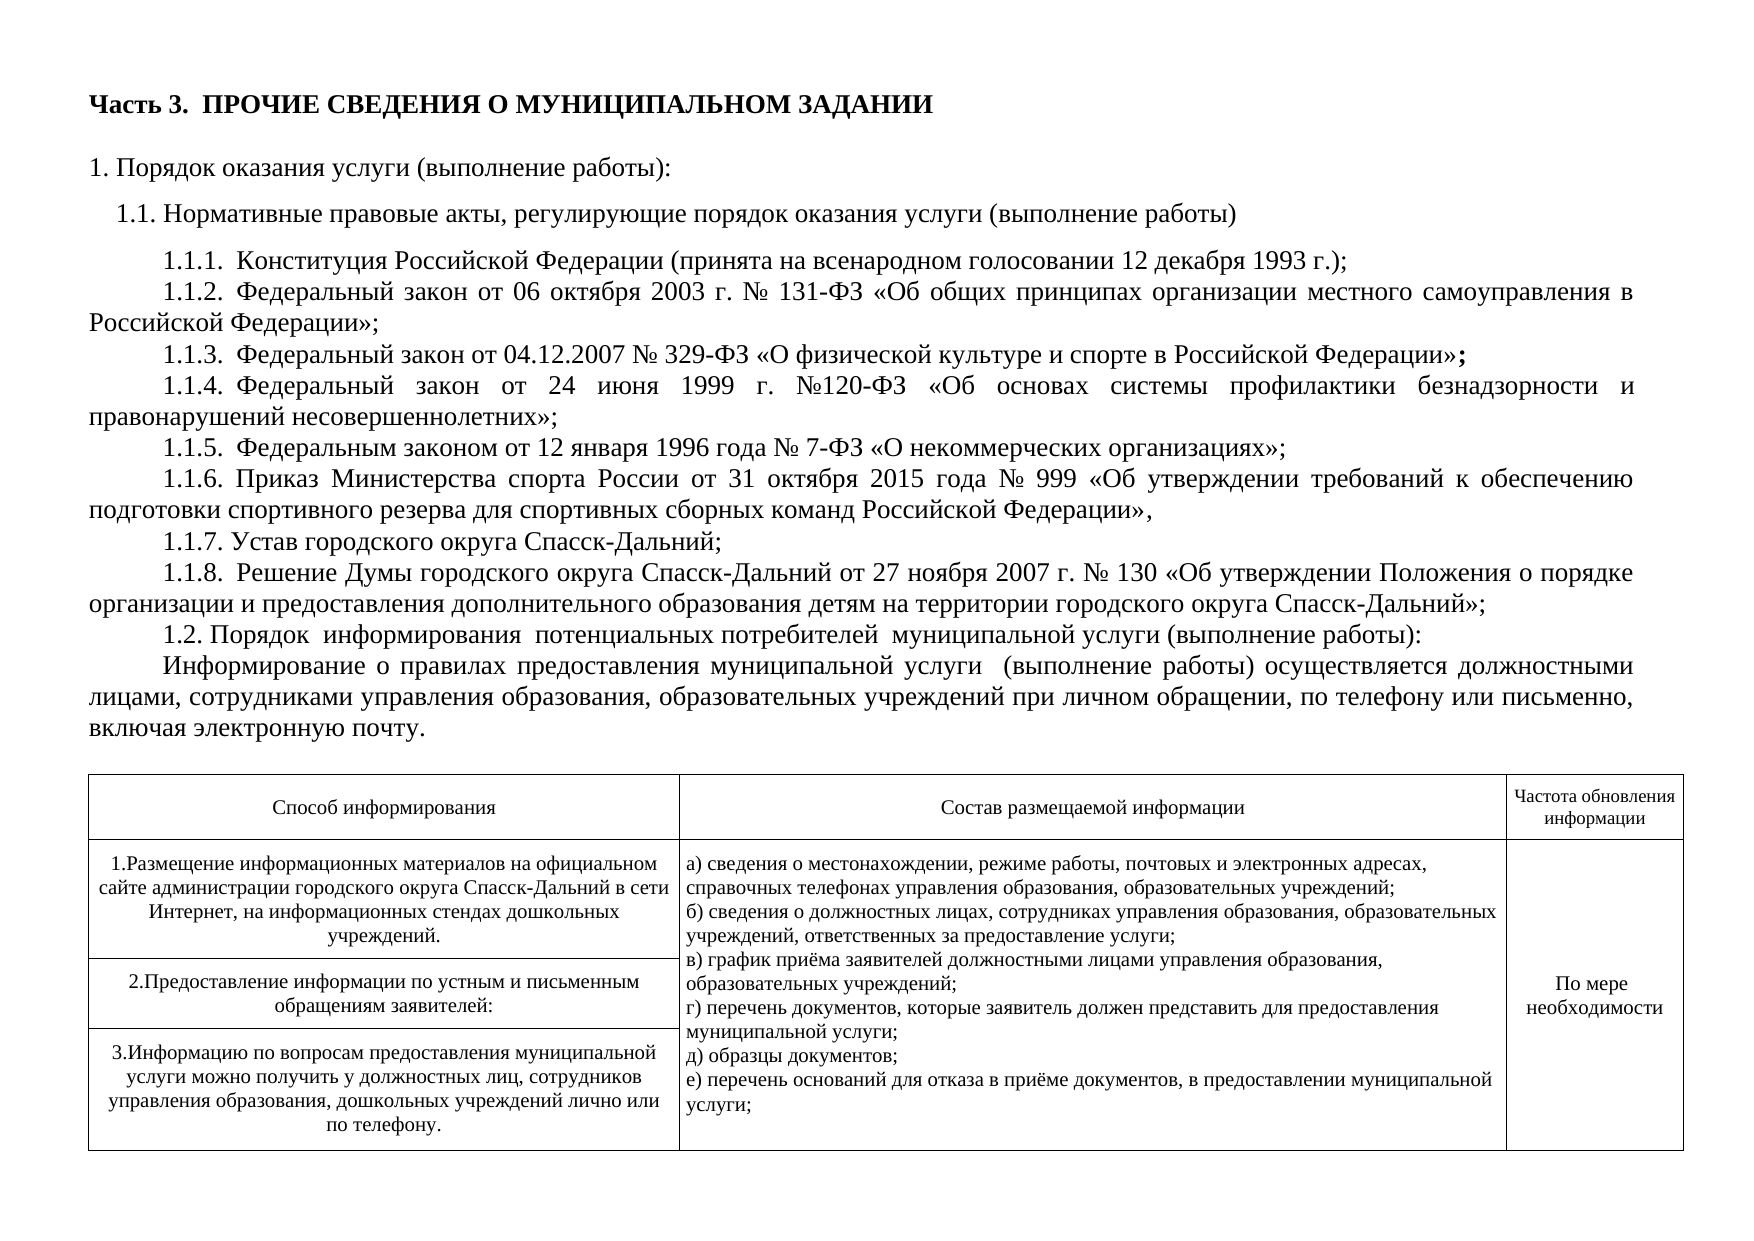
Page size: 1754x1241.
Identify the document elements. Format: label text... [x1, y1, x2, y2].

text Информирование о правилах предоставления муниципальной услуги (выполнение работы) осуществляется должностными лицами, сотрудниками управления образования, образовательных учреждений при личном обращении, по телефону или письменно, включая электронную почту. [89, 649, 1636, 743]
text 1.1.1. Конституция Российской Федерации (принята на всенародном голосовании 12 декабря 1993 г.); [89, 244, 1636, 275]
text 1.1.6. Приказ Министерства спорта России от 31 октября 2015 года № 999 «Об утверждении требований к обеспечению подготовки спортивного резерва для спортивных сборных команд Российской Федерации», [89, 462, 1636, 524]
text 1.1.4. Федеральный закон от 24 июня 1999 г. №120-ФЗ «Об основах системы профилактики безнадзорности и правонарушений несовершеннолетних»; [89, 369, 1636, 431]
text 1. Порядок оказания услуги (выполнение работы): [89, 151, 1636, 182]
text 1.1. Нормативные правовые акты, регулирующие порядок оказания услуги (выполнение работы) [89, 198, 1636, 229]
title 1.1.3. Федеральный закон от 04.12.2007 № 329-ФЗ «О физической культуре и спорте в Российской Федерации»; [89, 338, 1636, 369]
text Часть 3. ПРОЧИЕ СВЕДЕНИЯ О МУНИЦИПАЛЬНОМ ЗАДАНИИ [89, 89, 1636, 120]
table_cell По мере необходимости [1507, 840, 1683, 1150]
text 1.1.2. Федеральный закон от 06 октября 2003 г. № 131-ФЗ «Об общих принципах организации местного самоуправления в Российской Федерации»; [89, 275, 1636, 338]
text 1.2. Порядок информирования потенциальных потребителей муниципальной услуги (выполнение работы): [89, 618, 1636, 649]
text 1.1.8. Решение Думы городского округа Спасск-Дальний от 27 ноября 2007 г. № 130 «Об утверждении Положения о порядке организации и предоставления дополнительного образования детям на территории городского округа Спасск-Дальний»; [89, 556, 1636, 618]
text 1.1.5. Федеральным законом от 12 января 1996 года № 7-ФЗ «О некоммерческих организациях»; [89, 431, 1636, 462]
table_header Способ информирования [89, 775, 679, 839]
table_cell 1.Размещение информационных материалов на официальном сайте администрации городского округа Спасск-Дальний в сети Интернет, на информационных стендах дошкольных учреждений. [89, 840, 679, 958]
table_cell а) сведения о местонахождении, режиме работы, почтовых и электронных адресах, справочных телефонах управления образования, образовательных учреждений; б) сведения о должностных лицах, сотрудниках управления образования, образовательных учреждений, ответственных за предоставление услуги; в) график приёма заявителей должностными лицами управления образования, образовательных учреждений; г) перечень документов, которые заявитель должен представить для предоставления муниципальной услуги; д) образцы документов; е) перечень оснований для отказа в приёме документов, в предоставлении муниципальной услуги; [680, 840, 1506, 1150]
table_header Частота обновления информации [1507, 775, 1683, 839]
text 1.1.7. Устав городского округа Спасск-Дальний; [89, 524, 1636, 556]
table_cell 3.Информацию по вопросам предоставления муниципальной услуги можно получить у должностных лиц, сотрудников управления образования, дошкольных учреждений лично или по телефону. [89, 1029, 679, 1150]
table_cell 2.Предоставление информации по устным и письменным обращениям заявителей: [89, 959, 679, 1028]
table_header Состав размещаемой информации [680, 775, 1506, 839]
